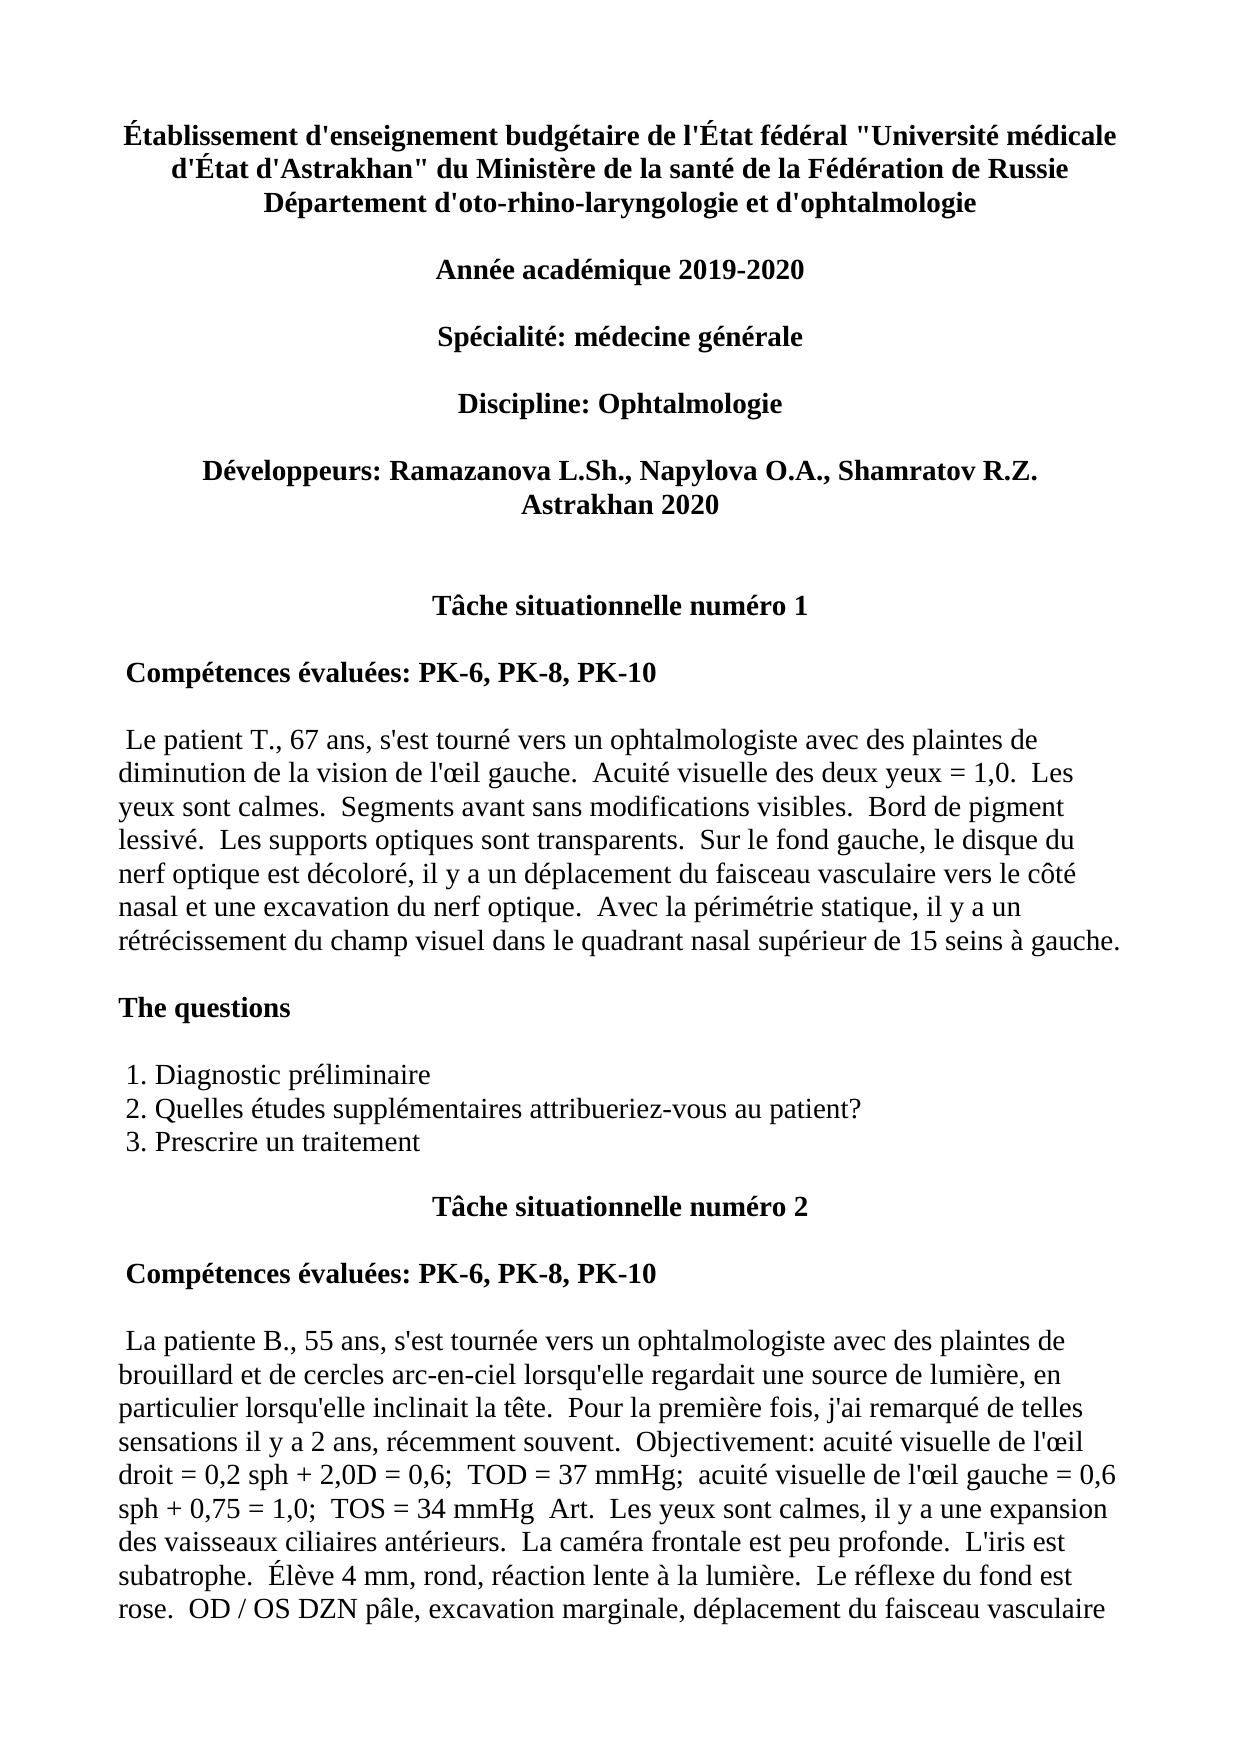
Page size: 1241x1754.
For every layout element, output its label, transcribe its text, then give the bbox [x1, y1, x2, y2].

text 1. Diagnostic préliminaire [118, 1057, 1122, 1091]
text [118, 1323, 1122, 1625]
text 2. Quelles études supplémentaires attribueriez-vous au patient? [118, 1091, 1122, 1124]
text Compétences évaluées: PK-6, PK-8, PK-10 [118, 655, 1122, 688]
text Astrakhan 2020 [118, 487, 1122, 521]
text Compétences évaluées: PK-6, PK-8, PK-10 [118, 1256, 1122, 1290]
text Département d'oto-rhino-laryngologie et d'ophtalmologie [118, 185, 1122, 219]
text Tâche situationnelle numéro 1 [118, 588, 1122, 621]
text The questions [118, 990, 1122, 1024]
text Développeurs: Ramazanova L.Sh., Napylova O.A., Shamratov R.Z. [118, 453, 1122, 487]
text Année académique 2019-2020 [118, 252, 1122, 286]
text Établissement d'enseignement budgétaire de l'État fédéral "Université médicale d'État d'Astrakhan" du Ministère de la santé de la Fédération de Russie [118, 118, 1122, 185]
text Le patient T., 67 ans, s'est tourné vers un ophtalmologiste avec des plaintes de diminution de la vision de l'œil gauche. Acuité visuelle des deux yeux = 1,0. Les yeux sont calmes. Segments avant sans modifications visibles. Bord de pigment lessivé. Les supports optiques sont transparents. Sur le fond gauche, le disque du nerf optique est décoloré, il y a un déplacement du faisceau vasculaire vers le côté nasal et une excavation du nerf optique. Avec la périmétrie statique, il y a un rétrécissement du champ visuel dans le quadrant nasal supérieur de 15 seins à gauche. [118, 722, 1122, 957]
text Spécialité: médecine générale [118, 319, 1122, 353]
text 3. Prescrire un traitement [118, 1124, 1122, 1158]
text Discipline: Ophtalmologie [118, 386, 1122, 420]
text Tâche situationnelle numéro 2 [118, 1189, 1122, 1223]
